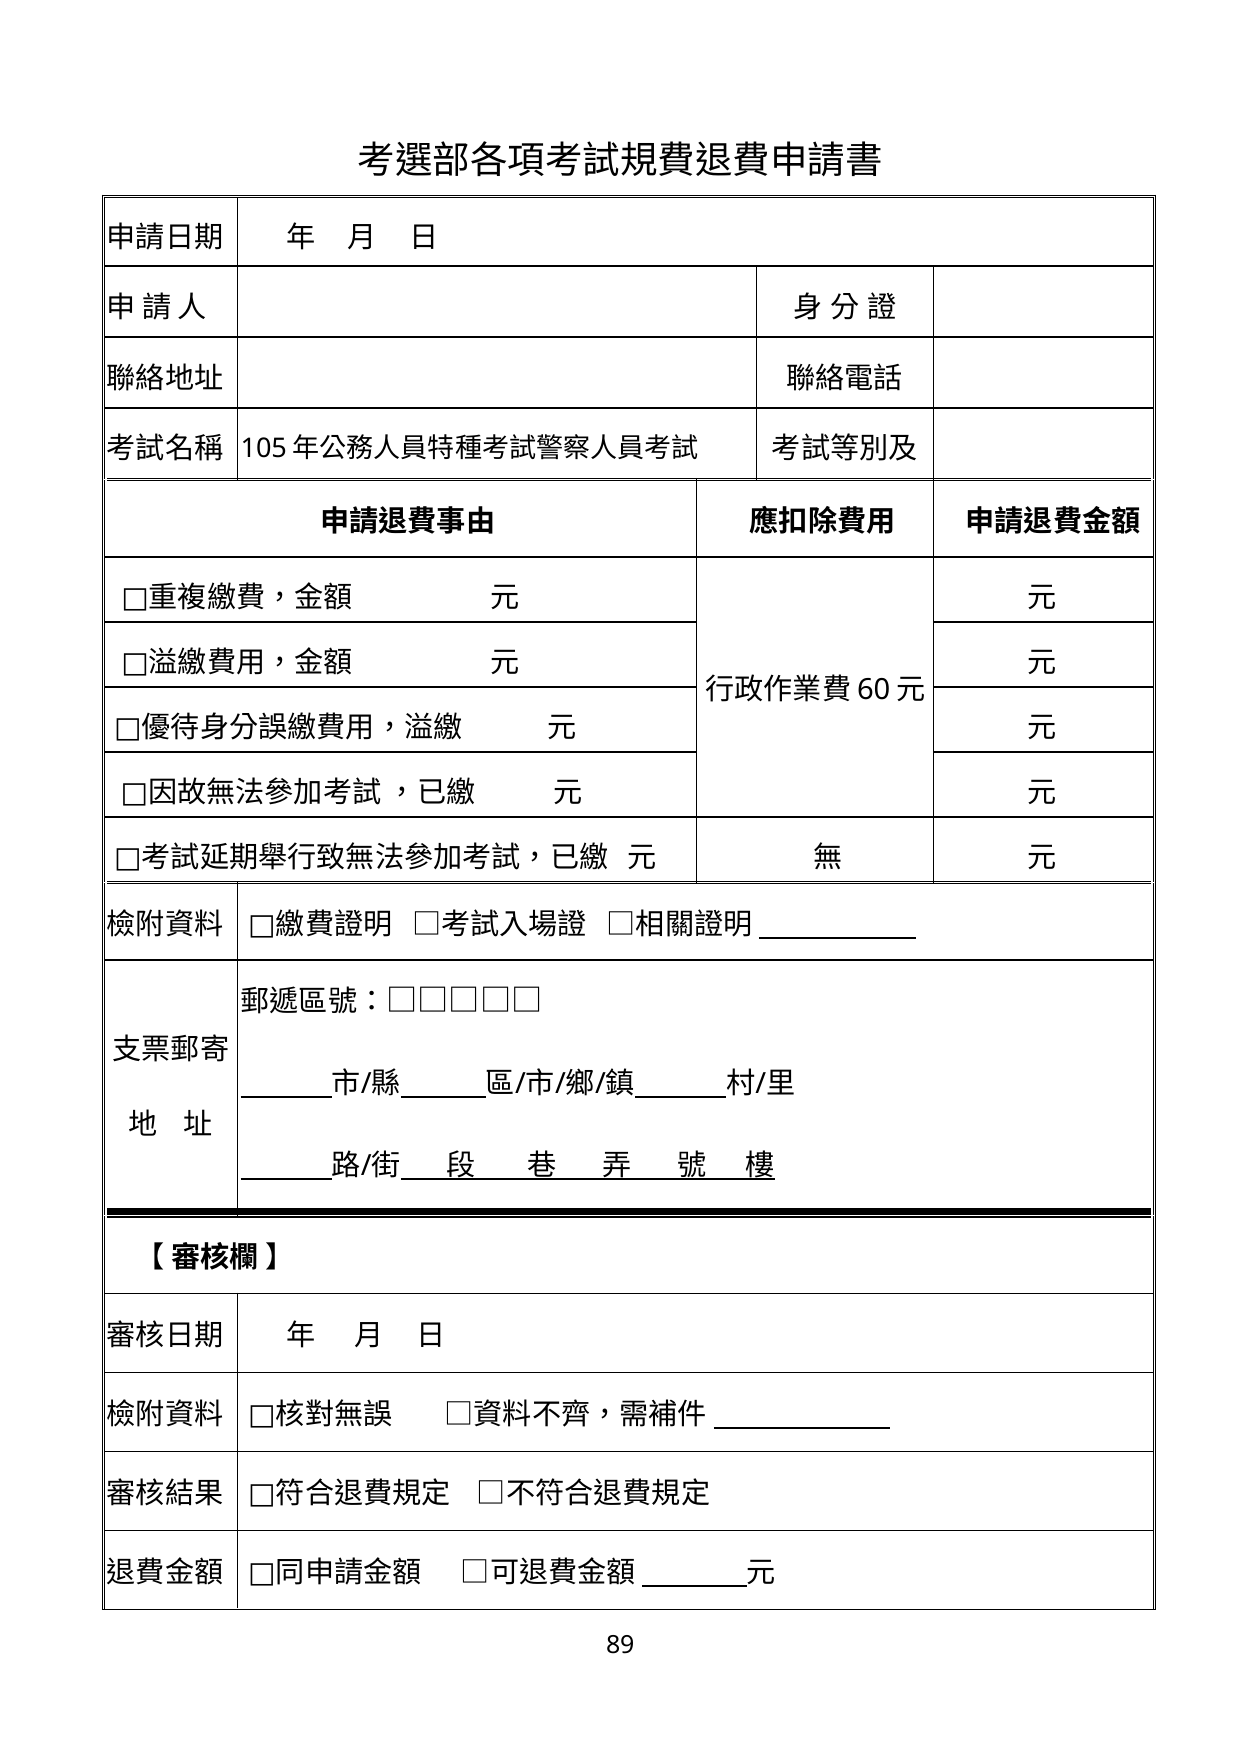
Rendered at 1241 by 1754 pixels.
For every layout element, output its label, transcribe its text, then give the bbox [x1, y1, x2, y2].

table_cell 檢附資料 [105, 1373, 237, 1451]
table_cell 申 請 人 [105, 267, 237, 336]
table_cell [934, 409, 1153, 478]
table_cell 聯絡電話 [757, 338, 933, 407]
table_cell [934, 267, 1153, 336]
table_cell □溢繳費用，金額 元 [105, 623, 696, 686]
table_cell □重複繳費，金額 元 [105, 558, 696, 621]
table_cell 審核結果 [105, 1452, 237, 1529]
table_cell 105年公務人員特種考試警察人員考試 [238, 409, 756, 478]
table_cell □符合退費規定 □不符合退費規定 [238, 1452, 1153, 1529]
table_header 年 月 日 [238, 198, 1153, 265]
table_cell 【 審核欄 】 [104, 1208, 1155, 1293]
table_cell 元 [934, 558, 1153, 621]
table_cell □因故無法參加考試 ，已繳 元 [105, 753, 696, 816]
table_cell 郵遞區號：□□□□□ 市/縣 區/市/鄉/鎮 村/里 路/街 段 巷 弄 號 樓 [238, 961, 1153, 1208]
table_cell 元 [934, 688, 1153, 751]
table_cell □核對無誤 □資料不齊，需補件 [238, 1373, 1153, 1451]
table_cell [934, 338, 1153, 407]
table_cell 聯絡地址 [105, 338, 237, 407]
table_cell 支票郵寄地 址 [105, 961, 237, 1208]
table_cell 退費金額 [105, 1531, 237, 1608]
table_cell 無 [697, 818, 933, 881]
table_cell 檢附資料 [104, 881, 237, 959]
table_cell □優待身分誤繳費用，溢繳 元 [105, 688, 696, 751]
table_cell 申請退費金額 [934, 478, 1155, 556]
table_cell 元 [934, 623, 1153, 686]
table_cell [238, 267, 756, 336]
table_header 申請日期 [105, 198, 237, 265]
table_cell 身 分 證 統一編號 [757, 267, 933, 336]
table_cell 行政作業費60元 [697, 558, 933, 816]
text 考選部各項考試規費退費申請書 [106, 119, 1134, 194]
table_cell [238, 338, 756, 407]
table_cell 元 [934, 753, 1153, 816]
table_cell 應扣除費用 [697, 481, 933, 556]
table_cell □考試延期舉行致無法參加考試，已繳 元 [105, 818, 696, 881]
table_cell 考試名稱 [105, 409, 237, 478]
table_cell 元 [934, 818, 1153, 881]
table_cell 審核日期 [105, 1294, 237, 1372]
table_cell □同申請金額 □可退費金額 元 [238, 1531, 1153, 1608]
table_cell 考試等別及類別 [757, 409, 933, 478]
table_cell □繳費證明 □考試入場證 □相關證明 [238, 881, 1155, 959]
table_cell 申請退費事由 [104, 478, 696, 556]
table_cell 年 月 日 [238, 1294, 1153, 1372]
